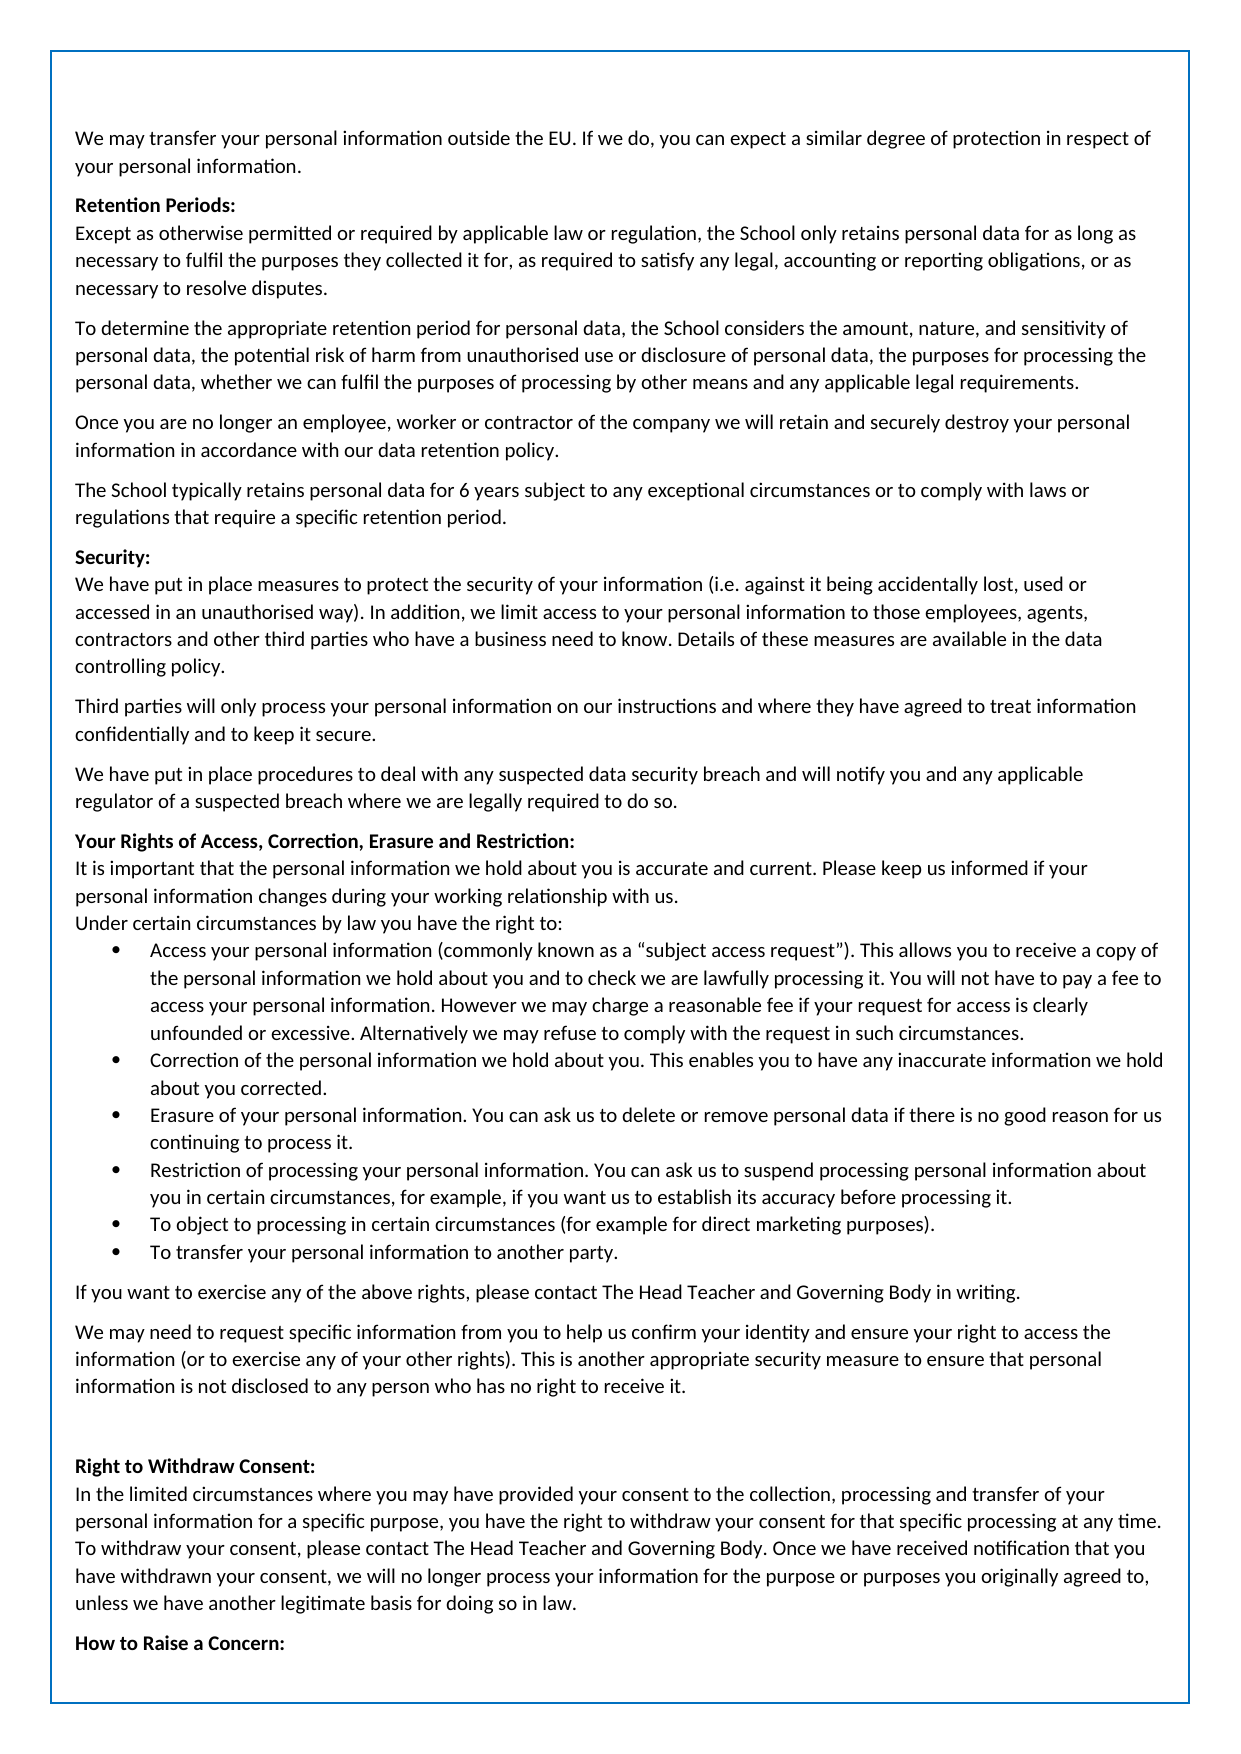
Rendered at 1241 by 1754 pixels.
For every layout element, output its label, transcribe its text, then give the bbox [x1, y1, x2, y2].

list To transfer your personal information to another party. [112, 1239, 1165, 1264]
text We have put in place procedures to deal with any suspected data security breach and will notify you and any applicable regulator of a suspected breach where we are legally required to do so. [75, 761, 1165, 814]
text Security: [75, 544, 1165, 569]
text We have put in place measures to protect the security of your information (i.e. against it being accidentally lost, used or accessed in an unauthorised way). In addition, we limit access to your personal information to those employees, agents, contractors and other third parties who have a business need to know. Details of these measures are available in the data controlling policy. [75, 571, 1165, 679]
text The School typically retains personal data for 6 years subject to any exceptional circumstances or to comply with laws or regulations that require a specific retention period. [75, 477, 1165, 529]
text If you want to exercise any of the above rights, please contact The Head Teacher and Governing Body in writing. [75, 1279, 1165, 1304]
text Right to Withdraw Consent: [75, 1453, 1165, 1479]
list Erasure of your personal information. You can ask us to delete or remove personal data if there is no good reason for us continuing to process it. [112, 1102, 1165, 1155]
text Third parties will only process your personal information on our instructions and where they have agreed to treat information confidentially and to keep it secure. [75, 693, 1165, 746]
text Retention Periods: [75, 193, 1165, 218]
text Except as otherwise permitted or required by applicable law or regulation, the School only retains personal data for as long as necessary to fulfil the purposes they collected it for, as required to satisfy any legal, accounting or reporting obligations, or as necessary to resolve disputes. [75, 220, 1165, 300]
list Restriction of processing your personal information. You can ask us to suspend processing personal information about you in certain circumstances, for example, if you want us to establish its accuracy before processing it. [112, 1157, 1165, 1210]
text We may transfer your personal information outside the EU. If we do, you can expect a similar degree of protection in respect of your personal information. [75, 125, 1165, 178]
text We may need to request specific information from you to help us confirm your identity and ensure your right to access the information (or to exercise any of your other rights). This is another appropriate security measure to ensure that personal information is not disclosed to any person who has no right to receive it. [75, 1319, 1165, 1399]
text Once you are no longer an employee, worker or contractor of the company we will retain and securely destroy your personal information in accordance with our data retention policy. [75, 409, 1165, 462]
text It is important that the personal information we hold about you is accurate and current. Please keep us informed if your personal information changes during your working relationship with us. [75, 856, 1165, 908]
list Access your personal information (commonly known as a “subject access request”). This allows you to receive a copy of the personal information we hold about you and to check we are lawfully processing it. You will not have to pay a fee to access your personal information. However we may charge a reasonable fee if your request for access is clearly unfounded or excessive. Alternatively we may refuse to comply with the request in such circumstances. [112, 938, 1165, 1045]
list Correction of the personal information we hold about you. This enables you to have any inaccurate information we hold about you corrected. [112, 1047, 1165, 1100]
list To object to processing in certain circumstances (for example for direct marketing purposes). [112, 1212, 1165, 1237]
text In the limited circumstances where you may have provided your consent to the collection, processing and transfer of your personal information for a specific purpose, you have the right to withdraw your consent for that specific processing at any time. To withdraw your consent, please contact The Head Teacher and Governing Body. Once we have received notification that you have withdrawn your consent, we will no longer process your information for the purpose or purposes you originally agreed to, unless we have another legitimate basis for doing so in law. [75, 1481, 1165, 1616]
text Under certain circumstances by law you have the right to: [75, 910, 1165, 936]
text How to Raise a Concern: [75, 1630, 1165, 1656]
text Your Rights of Access, Correction, Erasure and Restriction: [75, 828, 1165, 853]
text To determine the appropriate retention period for personal data, the School considers the amount, nature, and sensitivity of personal data, the potential risk of harm from unauthorised use or disclosure of personal data, the purposes for processing the personal data, whether we can fulfil the purposes of processing by other means and any applicable legal requirements. [75, 315, 1165, 395]
